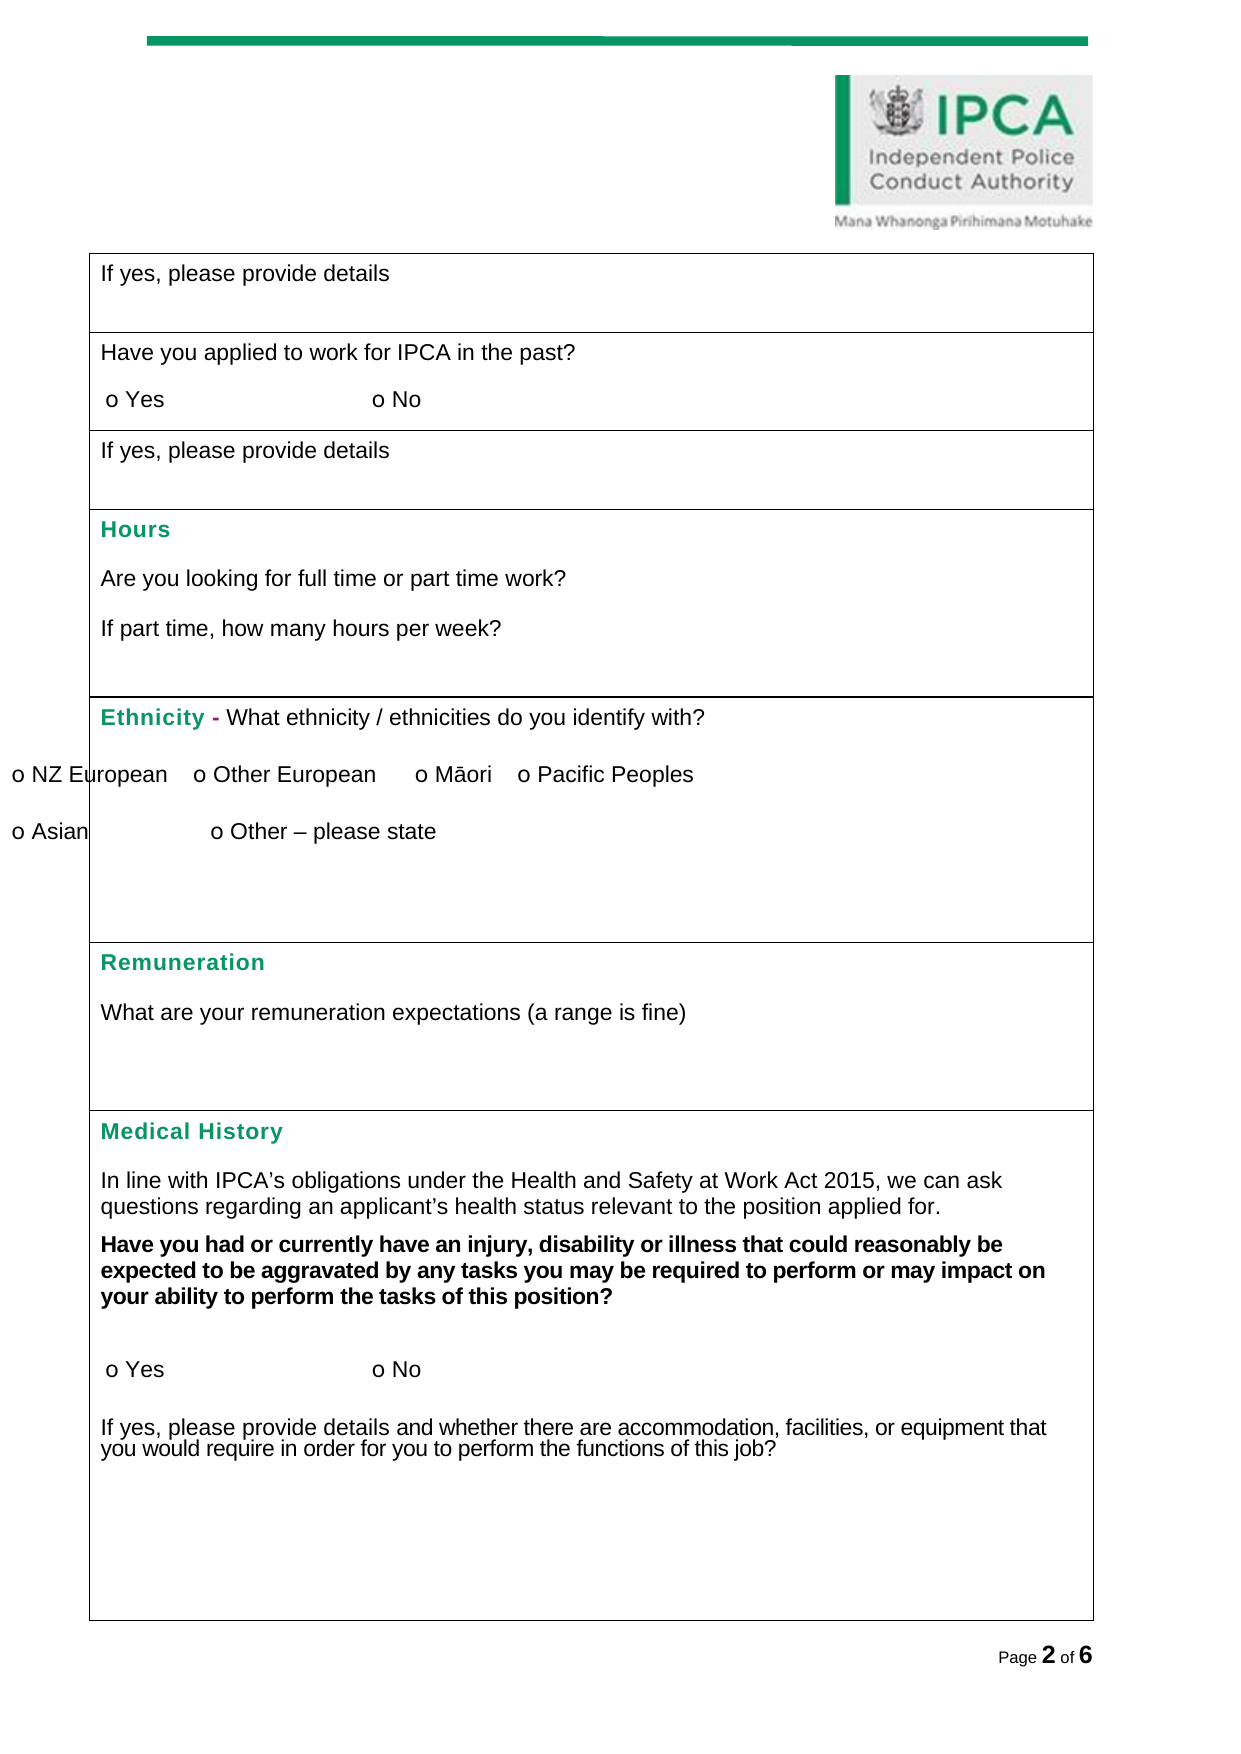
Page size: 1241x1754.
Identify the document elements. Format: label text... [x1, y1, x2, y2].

table_cell Remuneration What are your remuneration expectations (a range is fine) [90, 943, 1093, 1110]
table_cell If yes, please provide details [90, 254, 1093, 332]
table_header Have you applied to work for IPCA in the past? [90, 333, 1093, 430]
table_cell If yes, please provide details [90, 431, 1093, 509]
picture [835, 75, 1093, 230]
table_cell Hours Are you looking for full time or part time work? If part time, how many hours per week? [90, 510, 1093, 696]
table_cell Ethnicity - What ethnicity / ethnicities do you identify with? [90, 698, 1093, 942]
